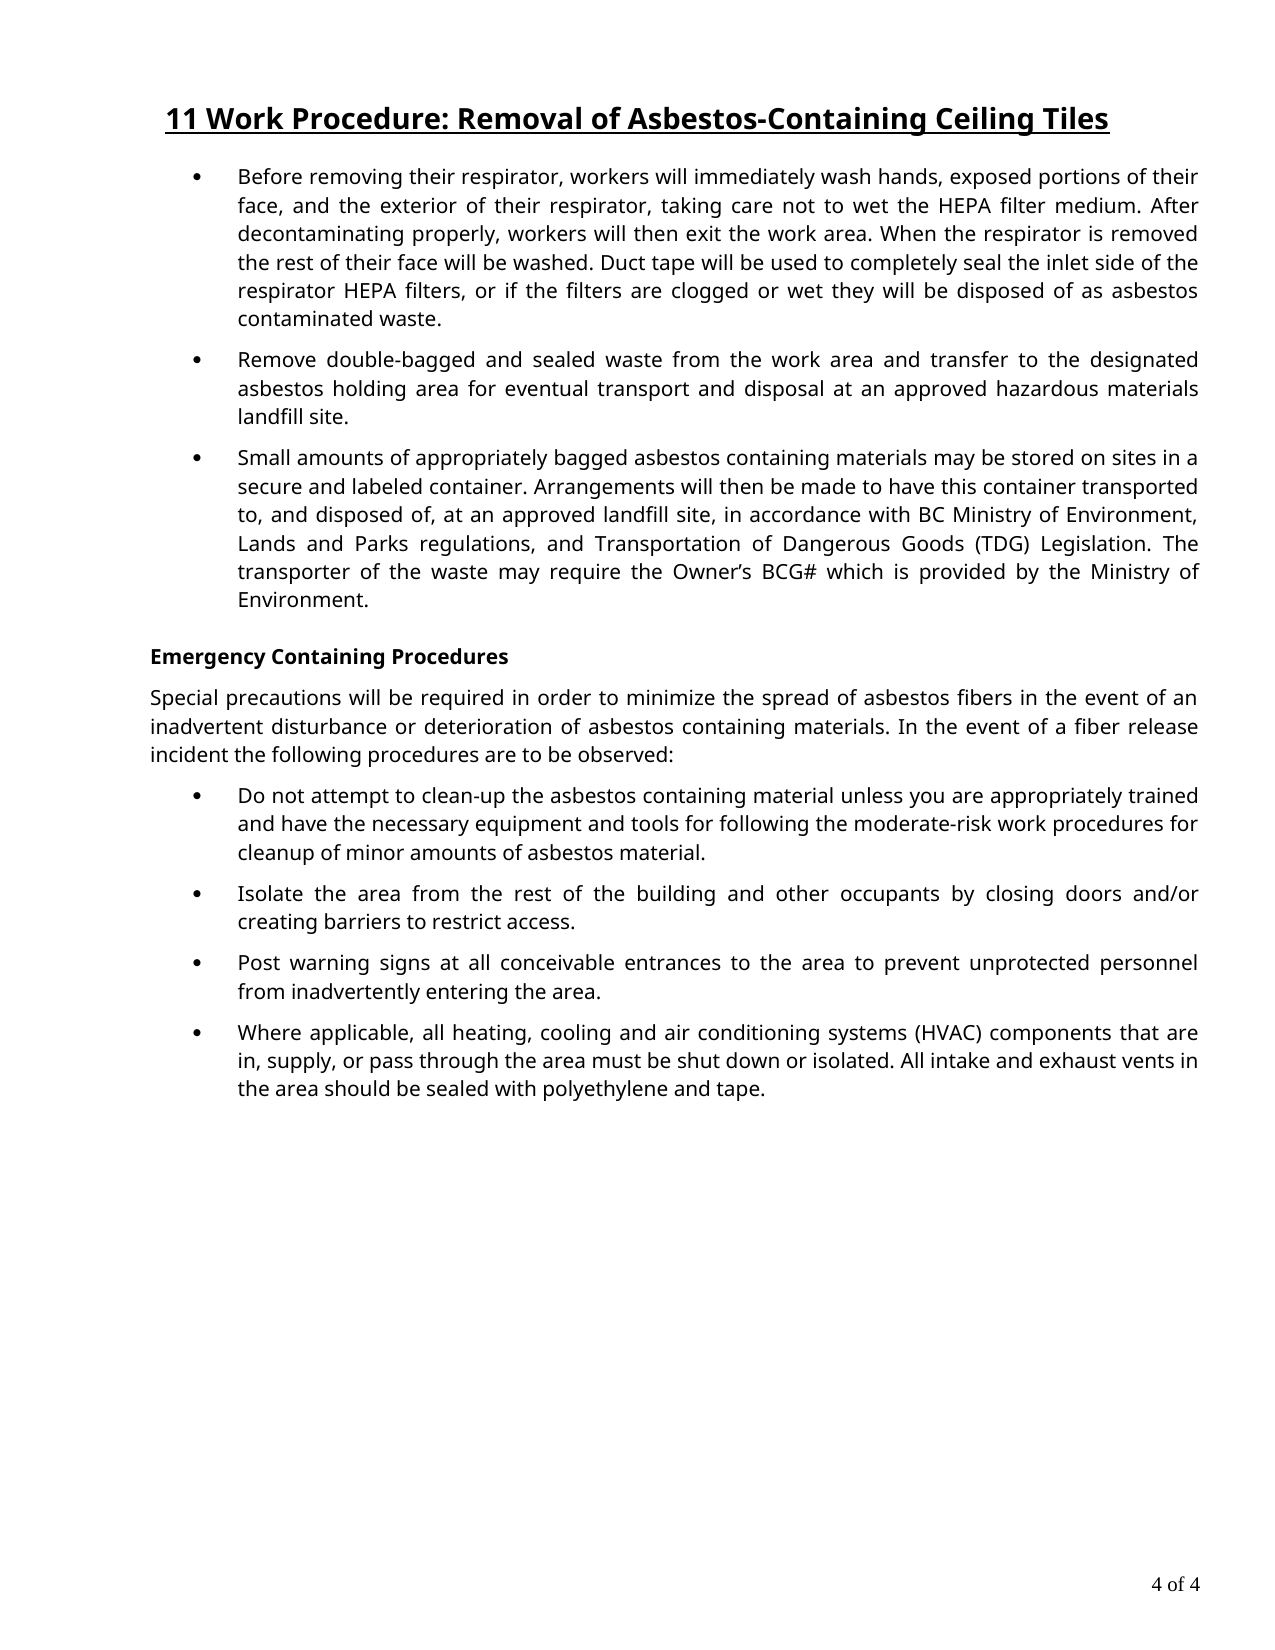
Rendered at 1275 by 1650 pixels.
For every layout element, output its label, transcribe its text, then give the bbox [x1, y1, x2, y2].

list Post warning signs at all conceivable entrances to the area to prevent unprotected personnel from inadvertently entering the area. [193, 948, 1200, 1005]
list Where applicable, all heating, cooling and air conditioning systems (HVAC) components that are in, supply, or pass through the area must be shut down or isolated. All intake and exhaust vents in the area should be sealed with polyethylene and tape. [193, 1018, 1200, 1103]
list Before removing their respirator, workers will immediately wash hands, exposed portions of their face, and the exterior of their respirator, taking care not to wet the HEPA filter medium. After decontaminating properly, workers will then exit the work area. When the respirator is removed the rest of their face will be washed. Duct tape will be used to completely seal the inlet side of the respirator HEPA filters, or if the filters are clogged or wet they will be disposed of as asbestos contaminated waste. [193, 162, 1200, 333]
text Special precautions will be required in order to minimize the spread of asbestos fibers in the event of an inadvertent disturbance or deterioration of asbestos containing materials. In the event of a fiber release incident the following procedures are to be observed: [150, 683, 1200, 769]
text Emergency Containing Procedures [150, 642, 1200, 671]
list Remove double-bagged and sealed waste from the work area and transfer to the designated asbestos holding area for eventual transport and disposal at an approved hazardous materials landfill site. [193, 346, 1200, 431]
list Do not attempt to clean-up the asbestos containing material unless you are appropriately trained and have the necessary equipment and tools for following the moderate-risk work procedures for cleanup of minor amounts of asbestos material. [193, 781, 1200, 866]
list Isolate the area from the rest of the building and other occupants by closing doors and/or creating barriers to restrict access. [193, 879, 1200, 936]
list Small amounts of appropriately bagged asbestos containing materials may be stored on sites in a secure and labeled container. Arrangements will then be made to have this container transported to, and disposed of, at an approved landfill site, in accordance with BC Ministry of Environment, Lands and Parks regulations, and Transportation of Dangerous Goods (TDG) Legislation. The transporter of the waste may require the Owner’s BCG# which is provided by the Ministry of Environment. [193, 443, 1200, 614]
